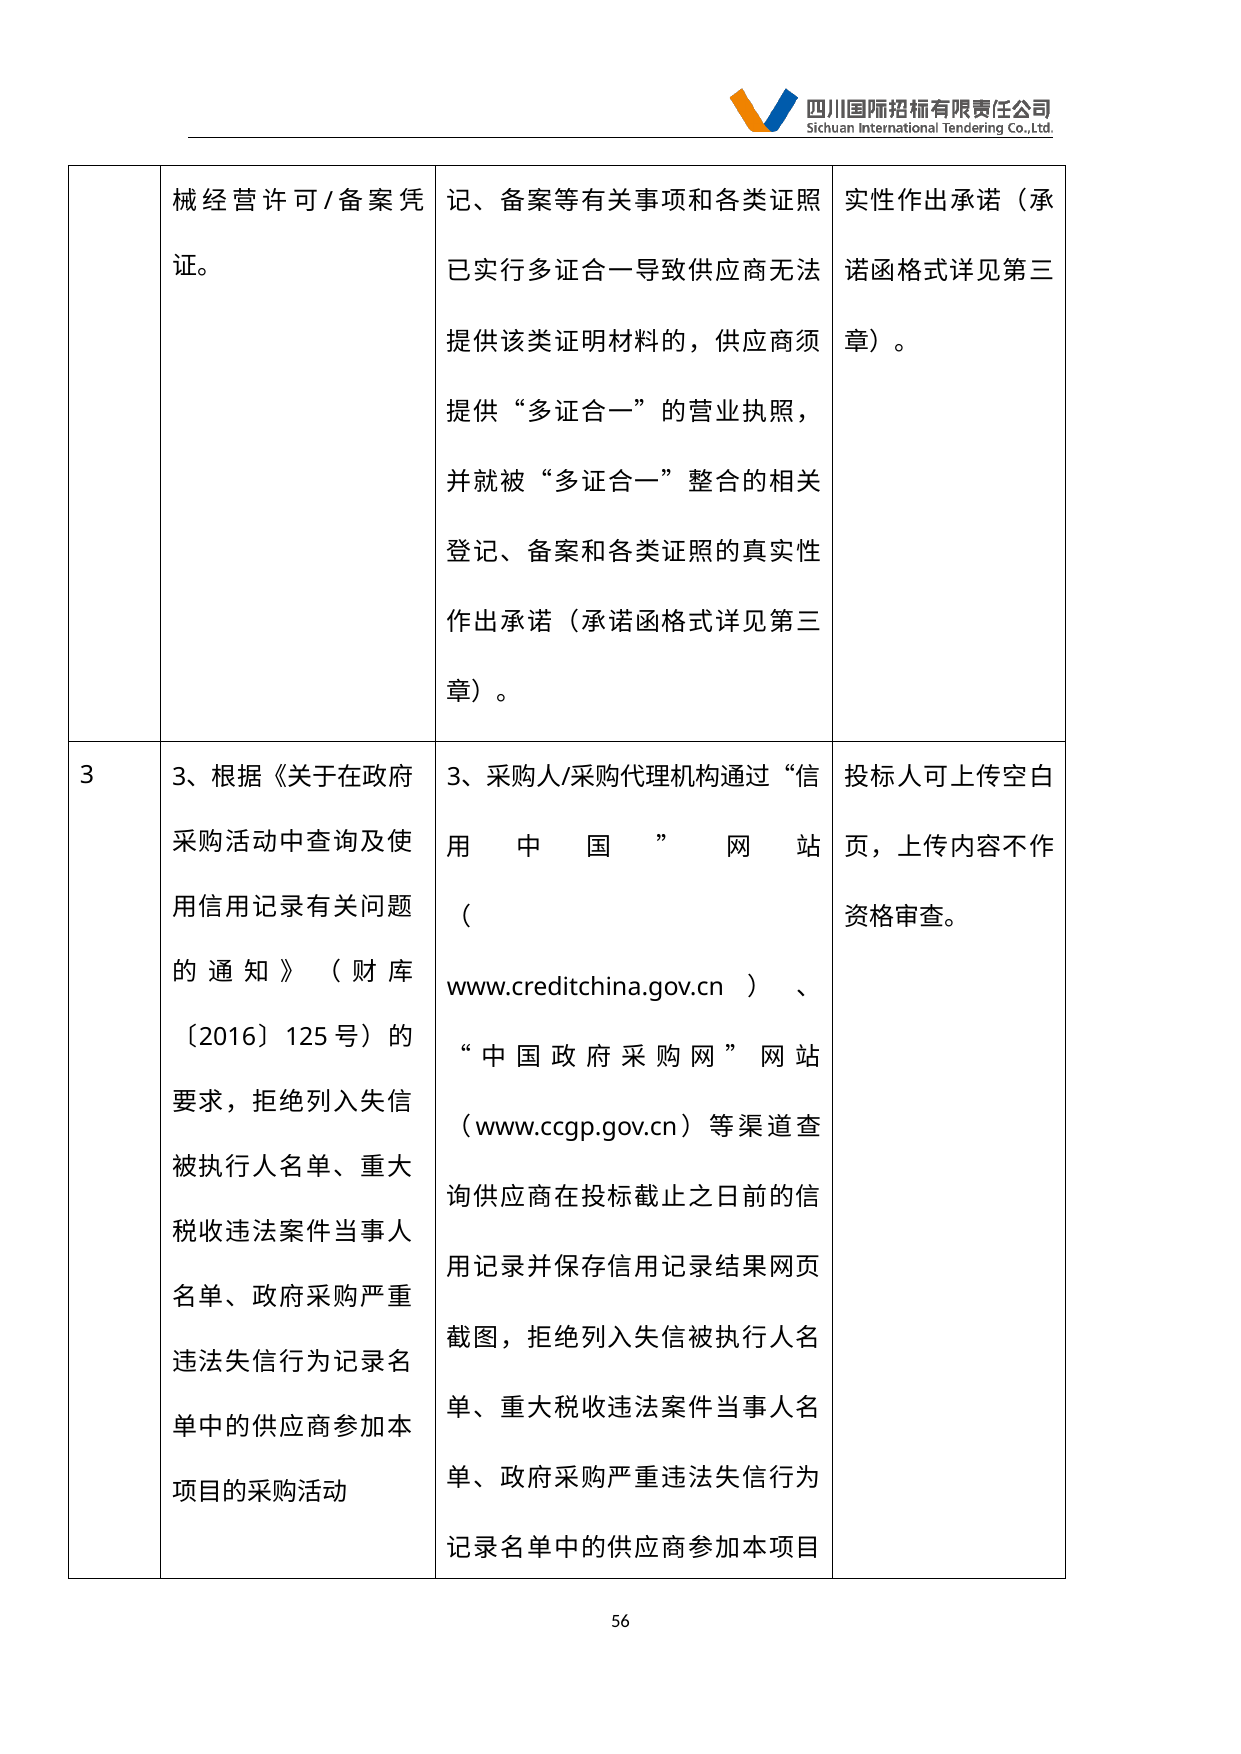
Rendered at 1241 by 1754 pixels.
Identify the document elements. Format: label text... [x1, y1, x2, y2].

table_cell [161, 166, 435, 741]
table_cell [161, 742, 435, 1578]
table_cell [833, 166, 1065, 741]
table_cell 3 [69, 742, 160, 1578]
picture [729, 88, 1053, 135]
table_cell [833, 742, 1065, 1578]
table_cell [436, 742, 832, 1578]
table_cell 2 [69, 166, 160, 741]
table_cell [436, 166, 832, 741]
